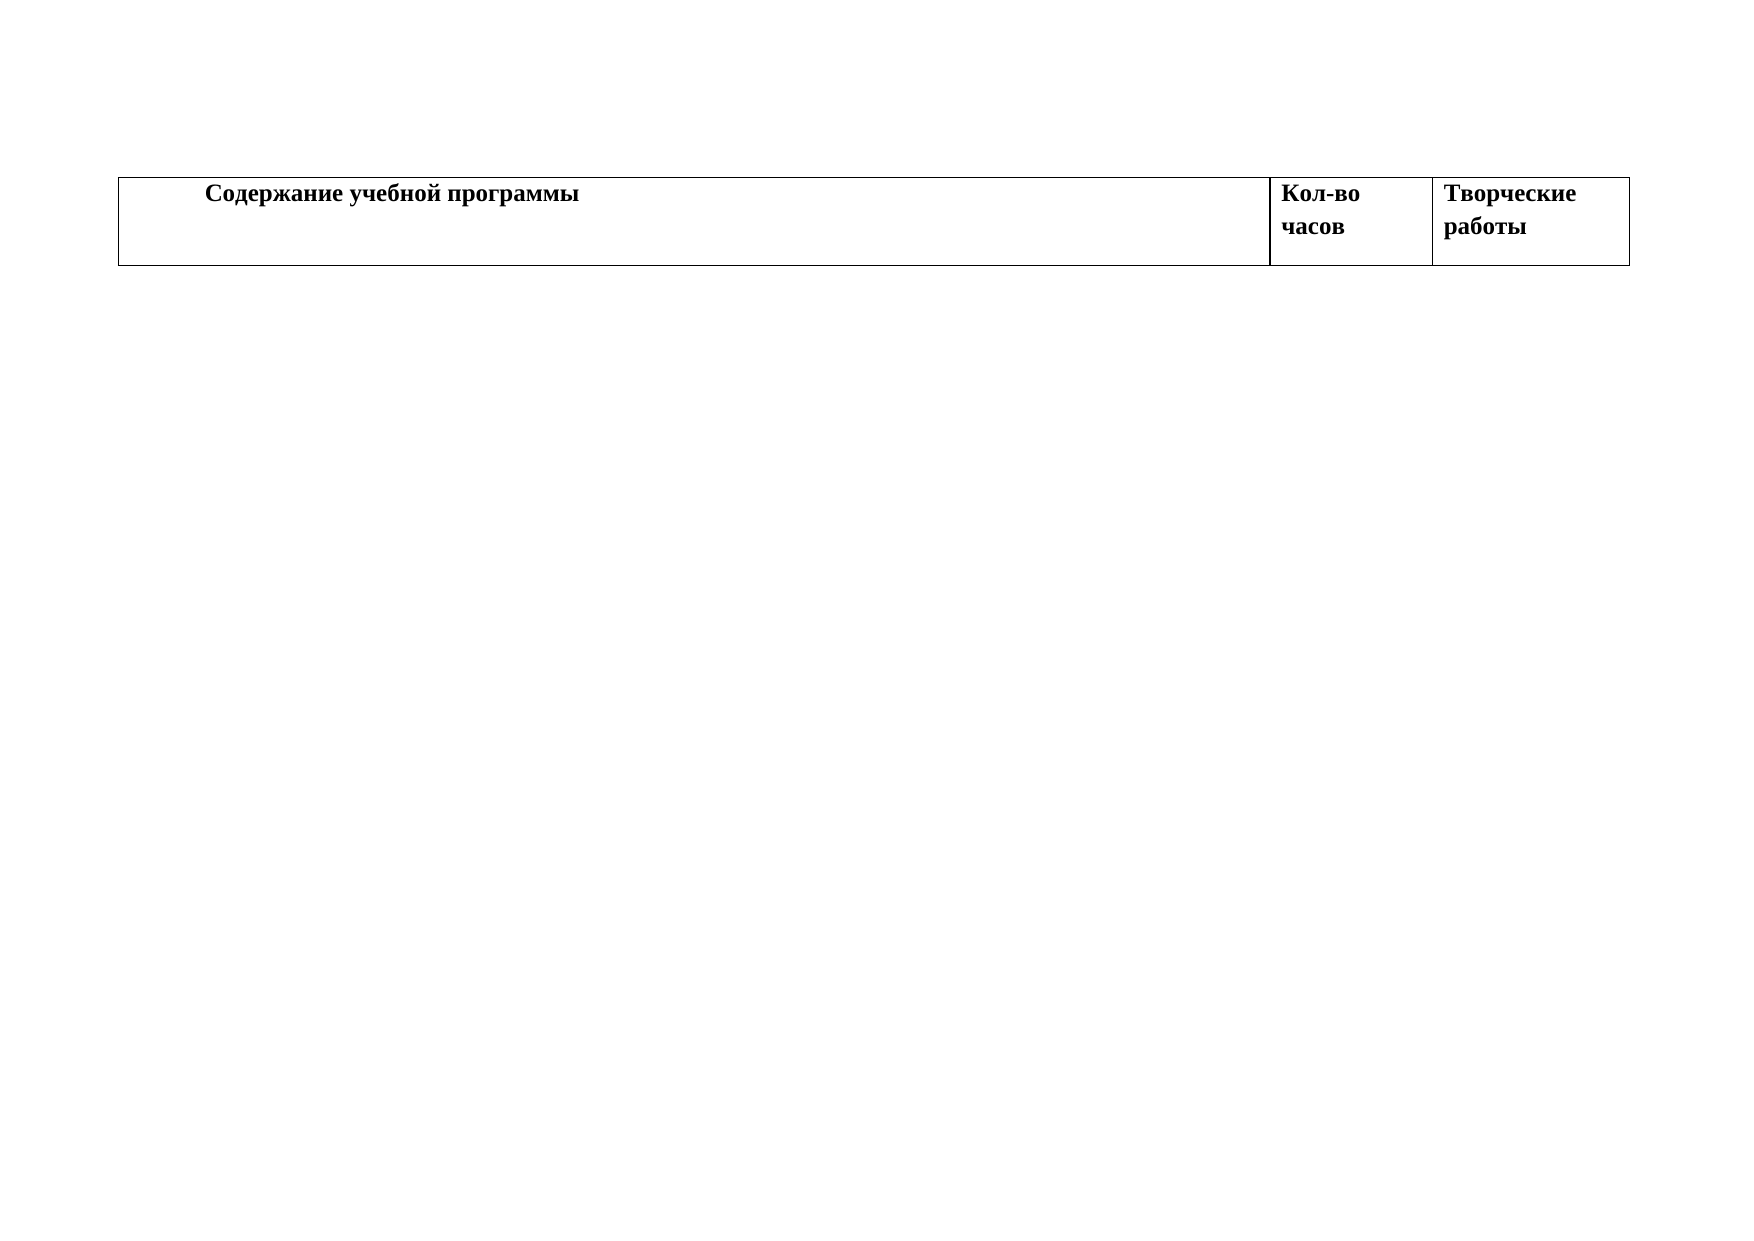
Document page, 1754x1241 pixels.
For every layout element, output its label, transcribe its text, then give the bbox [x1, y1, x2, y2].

table_header Содержание учебной программы [119, 178, 1269, 265]
table_header Кол-во часов [1271, 178, 1432, 265]
table_header Творческие работы [1433, 178, 1629, 265]
